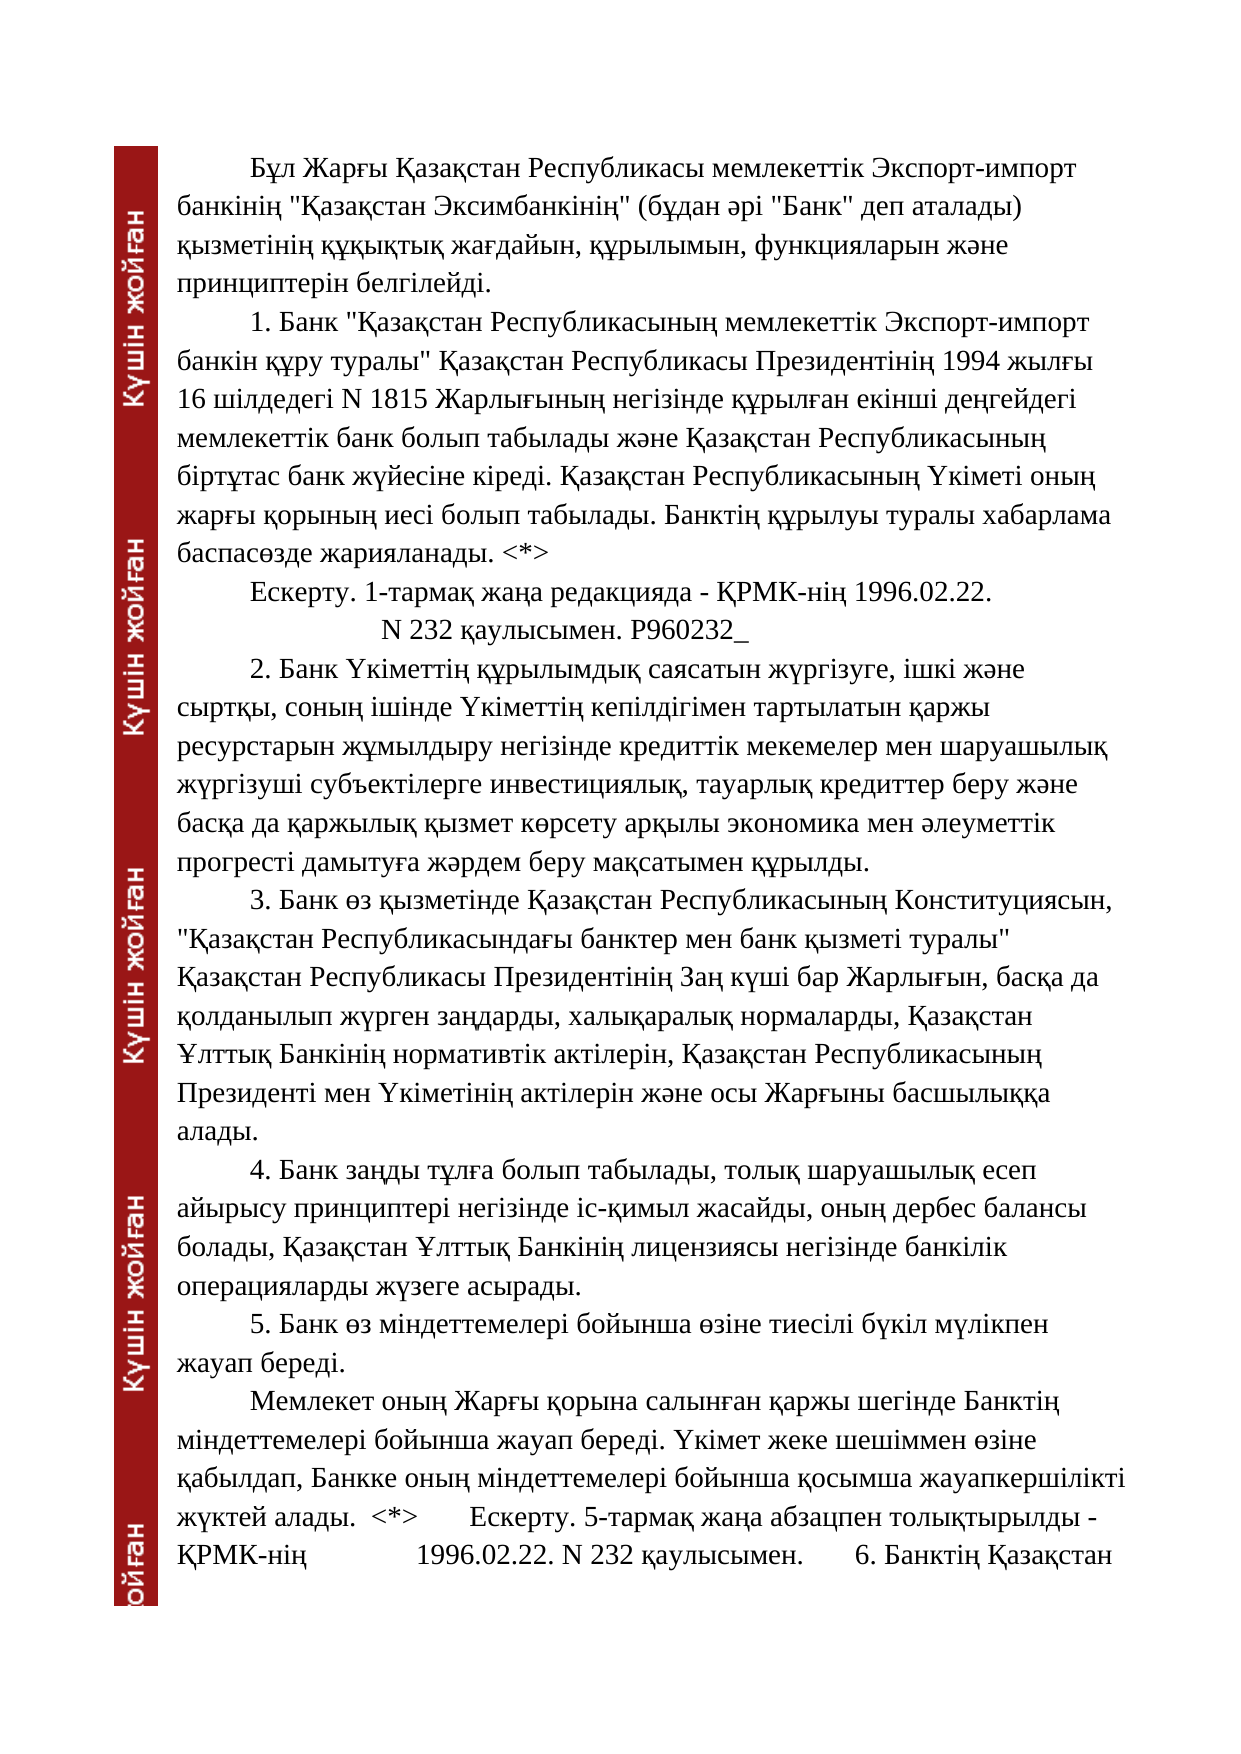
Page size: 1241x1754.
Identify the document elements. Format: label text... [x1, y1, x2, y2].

picture [114, 146, 158, 150]
picture [114, 1571, 158, 1606]
picture [114, 1417, 158, 1422]
